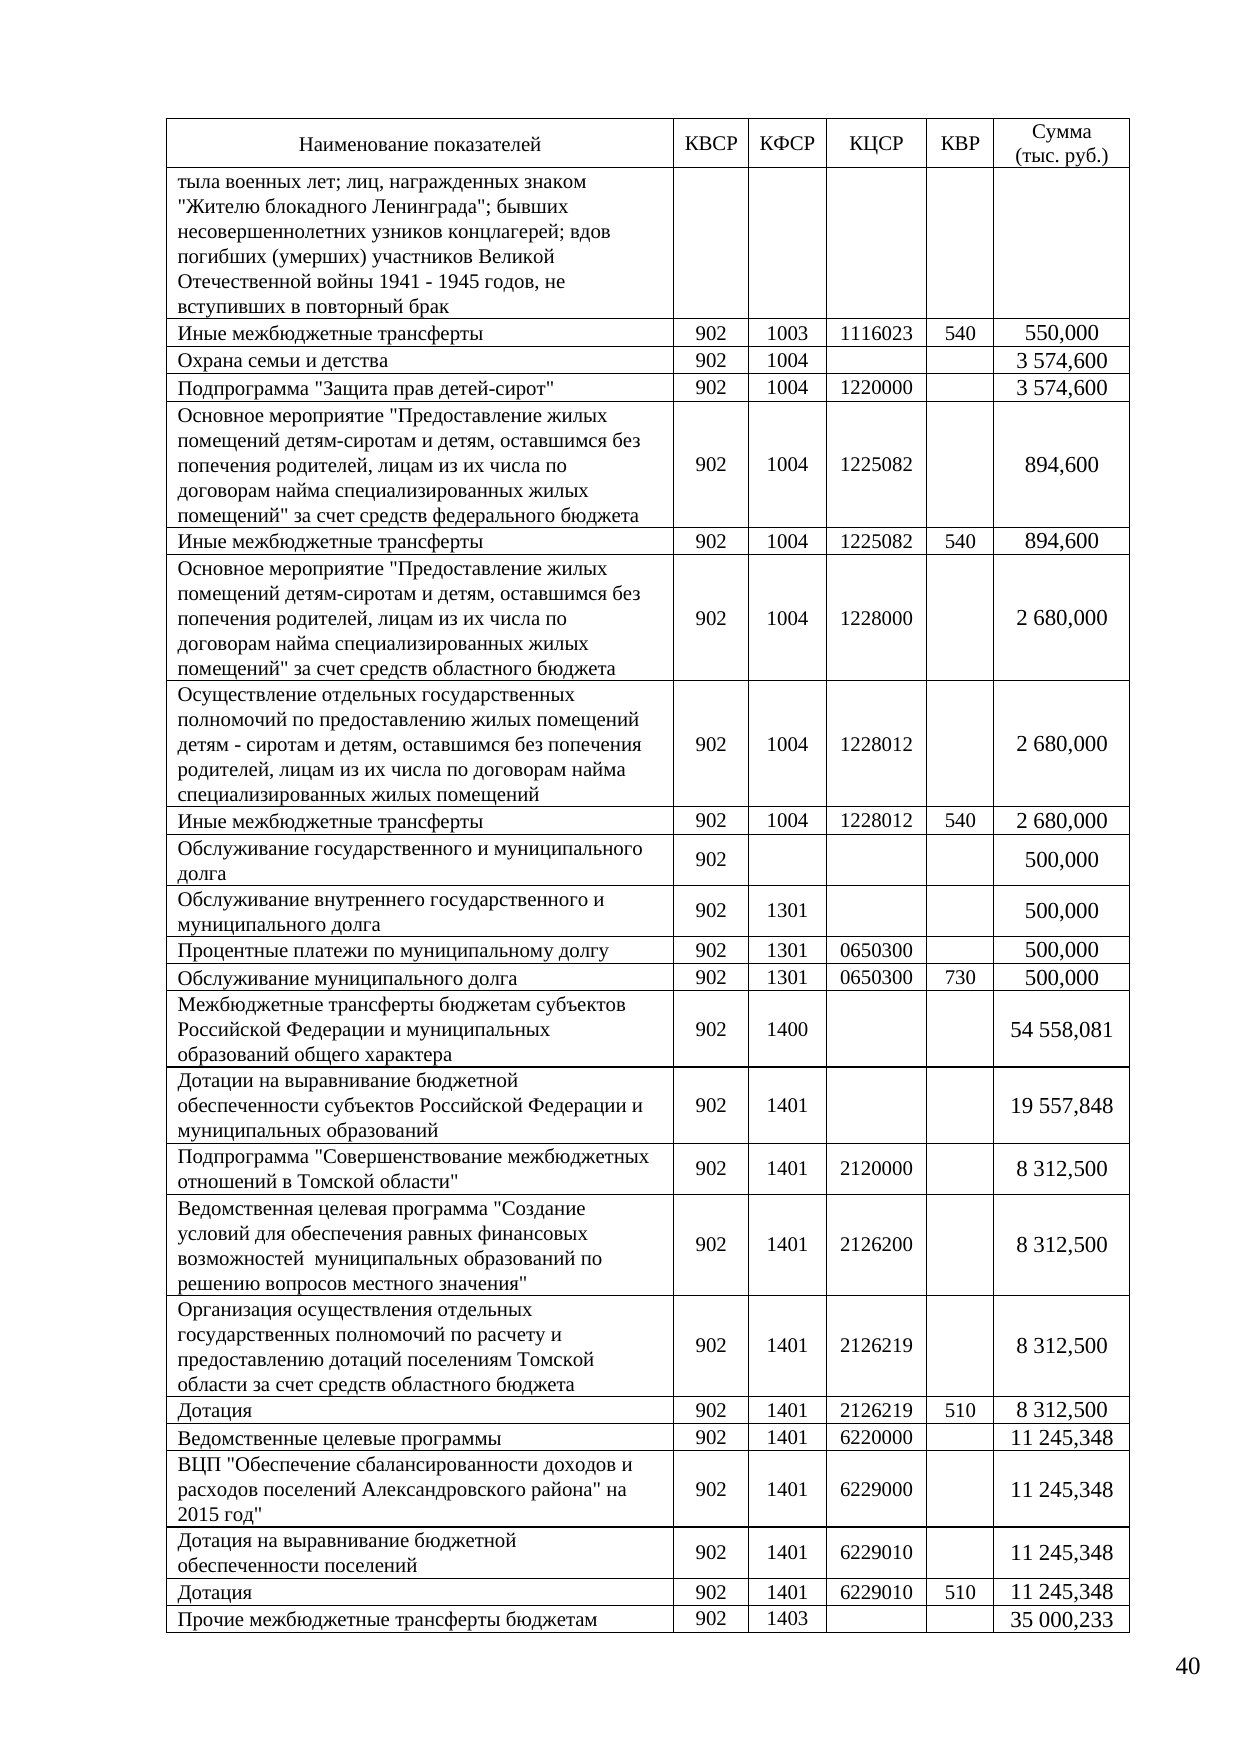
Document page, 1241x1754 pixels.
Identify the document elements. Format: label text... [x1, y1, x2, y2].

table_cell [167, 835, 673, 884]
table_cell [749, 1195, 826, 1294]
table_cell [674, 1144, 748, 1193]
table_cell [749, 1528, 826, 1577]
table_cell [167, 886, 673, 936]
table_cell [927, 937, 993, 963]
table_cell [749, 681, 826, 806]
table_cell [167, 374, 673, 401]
table_header КВР [927, 119, 993, 167]
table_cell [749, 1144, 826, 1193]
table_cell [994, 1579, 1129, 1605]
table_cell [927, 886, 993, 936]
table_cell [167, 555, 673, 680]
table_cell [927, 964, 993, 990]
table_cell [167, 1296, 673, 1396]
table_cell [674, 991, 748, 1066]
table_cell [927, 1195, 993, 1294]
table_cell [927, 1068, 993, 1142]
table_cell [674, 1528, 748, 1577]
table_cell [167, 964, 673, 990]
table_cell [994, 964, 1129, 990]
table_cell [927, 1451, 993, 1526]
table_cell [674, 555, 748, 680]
table_header Сумма (тыс. руб.) [994, 119, 1129, 167]
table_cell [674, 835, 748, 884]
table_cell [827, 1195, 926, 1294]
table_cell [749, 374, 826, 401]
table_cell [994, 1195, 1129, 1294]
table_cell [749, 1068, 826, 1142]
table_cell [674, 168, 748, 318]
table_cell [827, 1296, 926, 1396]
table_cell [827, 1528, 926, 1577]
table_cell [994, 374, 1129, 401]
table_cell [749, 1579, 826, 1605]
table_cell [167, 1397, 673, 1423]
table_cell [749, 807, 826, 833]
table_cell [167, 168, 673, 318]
table_header КВСР [674, 119, 748, 167]
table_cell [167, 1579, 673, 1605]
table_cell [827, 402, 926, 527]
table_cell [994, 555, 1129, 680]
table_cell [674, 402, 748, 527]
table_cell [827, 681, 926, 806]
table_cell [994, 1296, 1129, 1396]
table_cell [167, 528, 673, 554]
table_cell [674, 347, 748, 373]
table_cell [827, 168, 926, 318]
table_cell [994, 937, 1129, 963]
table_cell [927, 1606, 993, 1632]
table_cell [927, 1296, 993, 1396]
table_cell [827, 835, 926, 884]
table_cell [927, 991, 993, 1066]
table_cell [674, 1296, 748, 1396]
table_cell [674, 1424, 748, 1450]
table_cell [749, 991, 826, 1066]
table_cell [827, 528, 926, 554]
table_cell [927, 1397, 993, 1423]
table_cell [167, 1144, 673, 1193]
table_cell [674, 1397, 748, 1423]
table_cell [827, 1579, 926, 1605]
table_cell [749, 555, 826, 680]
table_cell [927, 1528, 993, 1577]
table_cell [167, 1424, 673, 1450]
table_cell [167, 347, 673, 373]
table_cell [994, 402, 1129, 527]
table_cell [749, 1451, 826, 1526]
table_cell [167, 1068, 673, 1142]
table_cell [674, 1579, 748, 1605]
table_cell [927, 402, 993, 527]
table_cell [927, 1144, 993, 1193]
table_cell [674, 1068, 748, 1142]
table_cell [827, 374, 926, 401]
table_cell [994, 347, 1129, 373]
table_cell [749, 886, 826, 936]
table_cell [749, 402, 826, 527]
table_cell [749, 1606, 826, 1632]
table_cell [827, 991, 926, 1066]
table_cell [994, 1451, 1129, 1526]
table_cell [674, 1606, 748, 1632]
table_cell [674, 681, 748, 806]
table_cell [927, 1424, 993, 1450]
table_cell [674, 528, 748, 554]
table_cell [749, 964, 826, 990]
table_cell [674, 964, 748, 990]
table_header Наименование показателей [167, 119, 673, 167]
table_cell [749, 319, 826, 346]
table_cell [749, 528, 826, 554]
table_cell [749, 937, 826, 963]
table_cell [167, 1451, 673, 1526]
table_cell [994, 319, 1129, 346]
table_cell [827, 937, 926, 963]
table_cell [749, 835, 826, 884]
table_header КФСР [749, 119, 826, 167]
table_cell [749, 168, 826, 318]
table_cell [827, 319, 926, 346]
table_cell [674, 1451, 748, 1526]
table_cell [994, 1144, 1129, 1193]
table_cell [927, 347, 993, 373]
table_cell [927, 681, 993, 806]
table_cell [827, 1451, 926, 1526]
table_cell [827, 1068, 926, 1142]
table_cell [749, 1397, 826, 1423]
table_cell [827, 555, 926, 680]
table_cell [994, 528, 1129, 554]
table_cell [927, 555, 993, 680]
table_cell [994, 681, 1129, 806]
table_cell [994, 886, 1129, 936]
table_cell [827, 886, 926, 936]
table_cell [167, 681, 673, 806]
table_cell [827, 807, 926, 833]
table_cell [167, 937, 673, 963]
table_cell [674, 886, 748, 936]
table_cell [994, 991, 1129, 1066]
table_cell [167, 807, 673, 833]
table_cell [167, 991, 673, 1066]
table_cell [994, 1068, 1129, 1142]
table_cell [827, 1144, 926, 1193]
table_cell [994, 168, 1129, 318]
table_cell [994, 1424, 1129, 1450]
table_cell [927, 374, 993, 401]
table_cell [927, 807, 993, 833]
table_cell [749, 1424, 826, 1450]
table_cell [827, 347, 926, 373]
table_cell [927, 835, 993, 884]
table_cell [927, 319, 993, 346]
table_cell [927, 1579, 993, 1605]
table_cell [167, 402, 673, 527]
table_header КЦСР [827, 119, 926, 167]
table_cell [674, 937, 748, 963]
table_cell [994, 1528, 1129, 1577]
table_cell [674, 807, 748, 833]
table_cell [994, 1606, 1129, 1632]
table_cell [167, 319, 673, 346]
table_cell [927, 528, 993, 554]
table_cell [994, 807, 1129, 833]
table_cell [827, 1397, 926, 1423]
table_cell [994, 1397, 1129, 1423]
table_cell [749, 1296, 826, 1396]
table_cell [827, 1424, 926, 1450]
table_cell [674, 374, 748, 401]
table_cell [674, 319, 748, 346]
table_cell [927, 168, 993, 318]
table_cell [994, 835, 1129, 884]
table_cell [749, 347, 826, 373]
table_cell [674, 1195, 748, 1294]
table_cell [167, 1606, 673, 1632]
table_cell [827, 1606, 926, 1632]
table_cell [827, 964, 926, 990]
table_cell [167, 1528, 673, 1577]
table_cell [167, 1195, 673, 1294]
